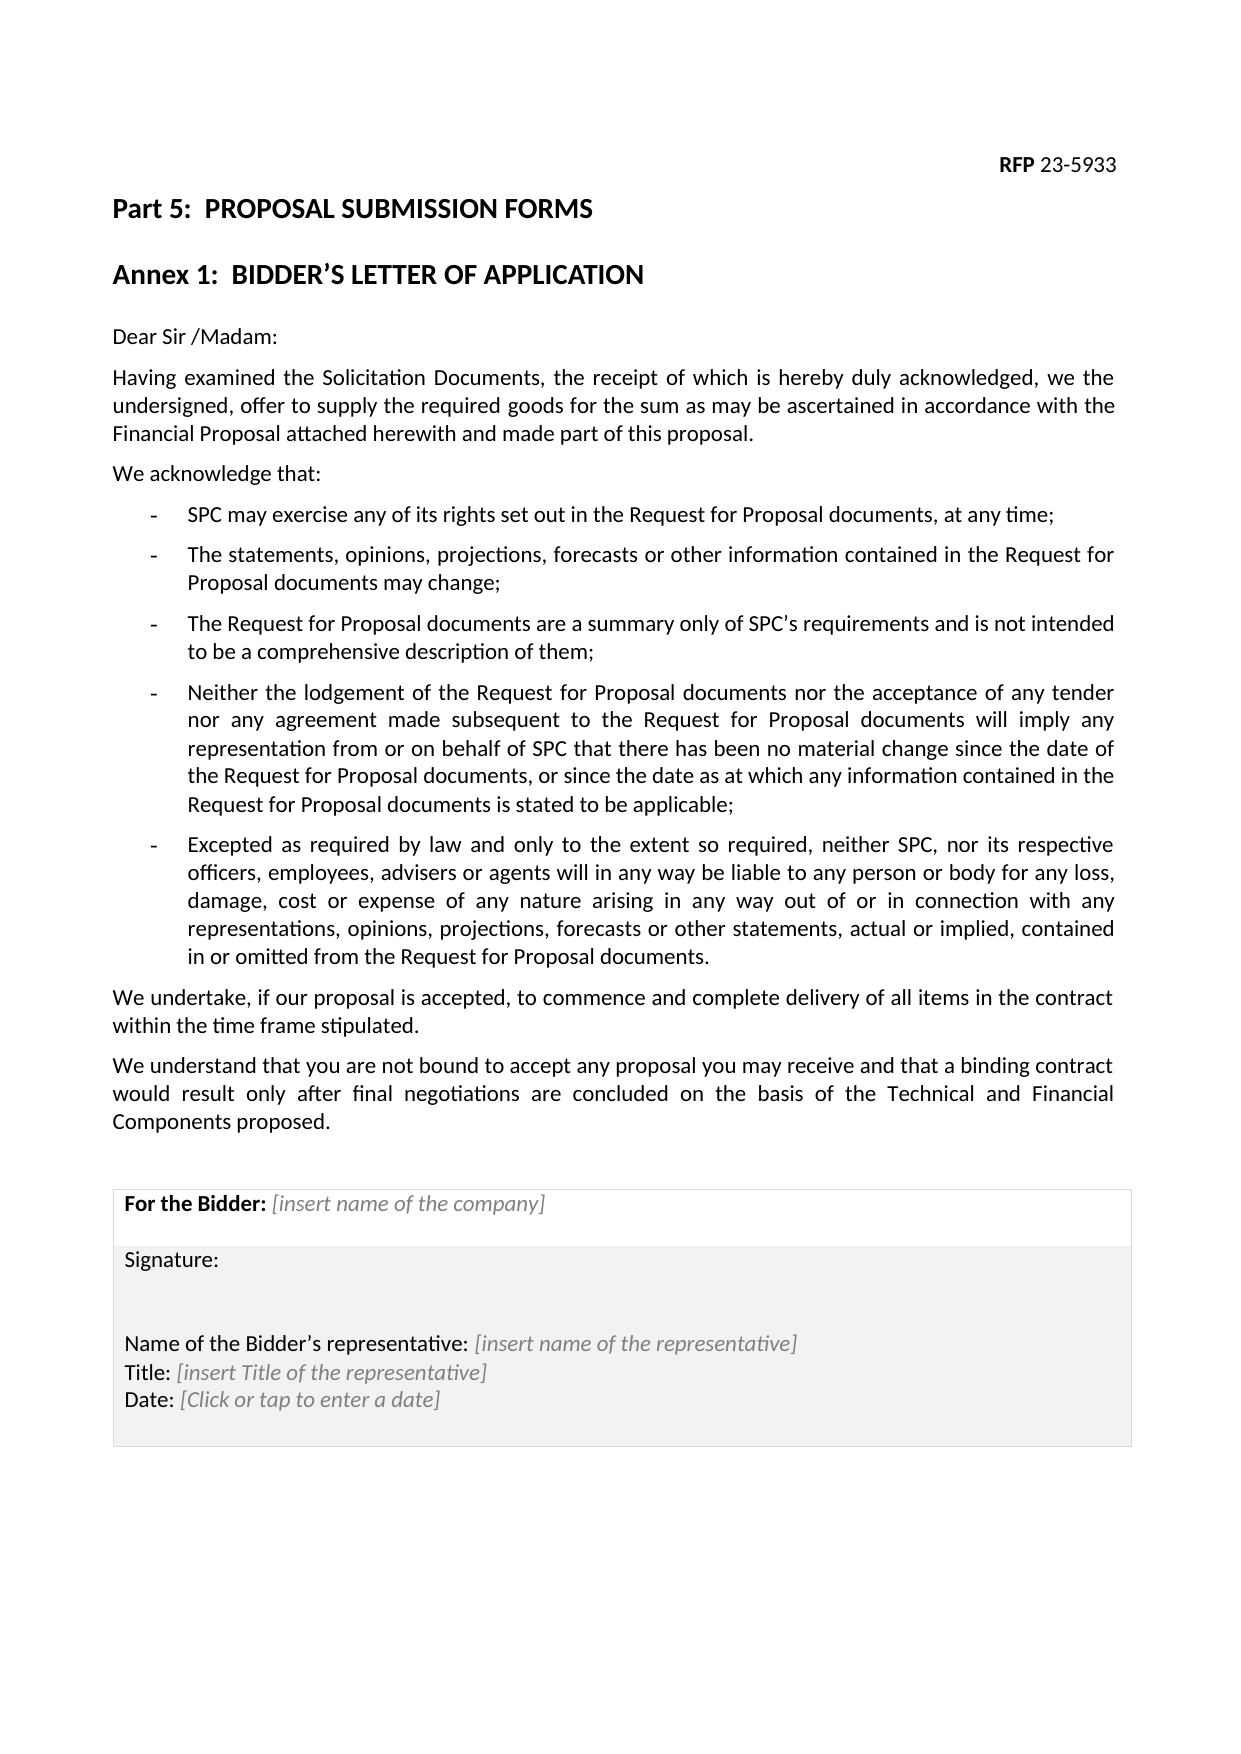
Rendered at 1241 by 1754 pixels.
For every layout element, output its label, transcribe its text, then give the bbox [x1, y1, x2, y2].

list The Request for Proposal documents are a summary only of SPC’s requirements and is not intended to be a comprehensive description of them; [150, 609, 1116, 665]
list The statements, opinions, projections, forecasts or other information contained in the Request for Proposal documents may change; [150, 541, 1116, 597]
text RFP [112, 150, 1116, 178]
table_header For the Bidder: [114, 1190, 1131, 1246]
list SPC may exercise any of its rights set out in the Request for Proposal documents, at any time; [150, 500, 1116, 528]
text We undertake, if our proposal is accepted, to commence and complete delivery of all items in the contract within the time frame stipulated. [112, 983, 1116, 1039]
table_cell Name of the Bidder’s representative: Title: [114, 1246, 1131, 1386]
subtitle Part 5: PROPOSAL SUBMISSION FORMS [112, 191, 1116, 226]
list Excepted as required by law and only to the extent so required, neither SPC, nor its respective officers, employees, advisers or agents will in any way be liable to any person or body for any loss, damage, cost or expense of any nature arising in any way out of or in connection with any representations, opinions, projections, forecasts or other statements, actual or implied, contained in or omitted from the Request for Proposal documents. [150, 830, 1116, 970]
table_cell Date: [114, 1386, 1131, 1446]
subtitle Annex 1: BIDDER’S LETTER OF APPLICATION [112, 256, 1116, 292]
text Dear Sir /Madam: [112, 322, 1116, 350]
text We acknowledge that: [112, 459, 1116, 487]
text Having examined the Solicitation Documents, the receipt of which is hereby duly acknowledged, we the undersigned, offer to supply the required for the sum as may be ascertained in accordance with the Financial Proposal attached herewith and made part of this proposal. [112, 363, 1116, 447]
list Neither the lodgement of the Request for Proposal documents nor the acceptance of any tender nor any agreement made subsequent to the Request for Proposal documents will imply any representation from or on behalf of SPC that there has been no material change since the date of the Request for Proposal documents, or since the date as at which any information contained in the Request for Proposal documents is stated to be applicable; [150, 678, 1116, 818]
text We understand that you are not bound to accept any proposal you may receive and that a binding contract would result only after final negotiations are concluded on the basis of the Technical and Financial Components proposed. [112, 1051, 1116, 1135]
